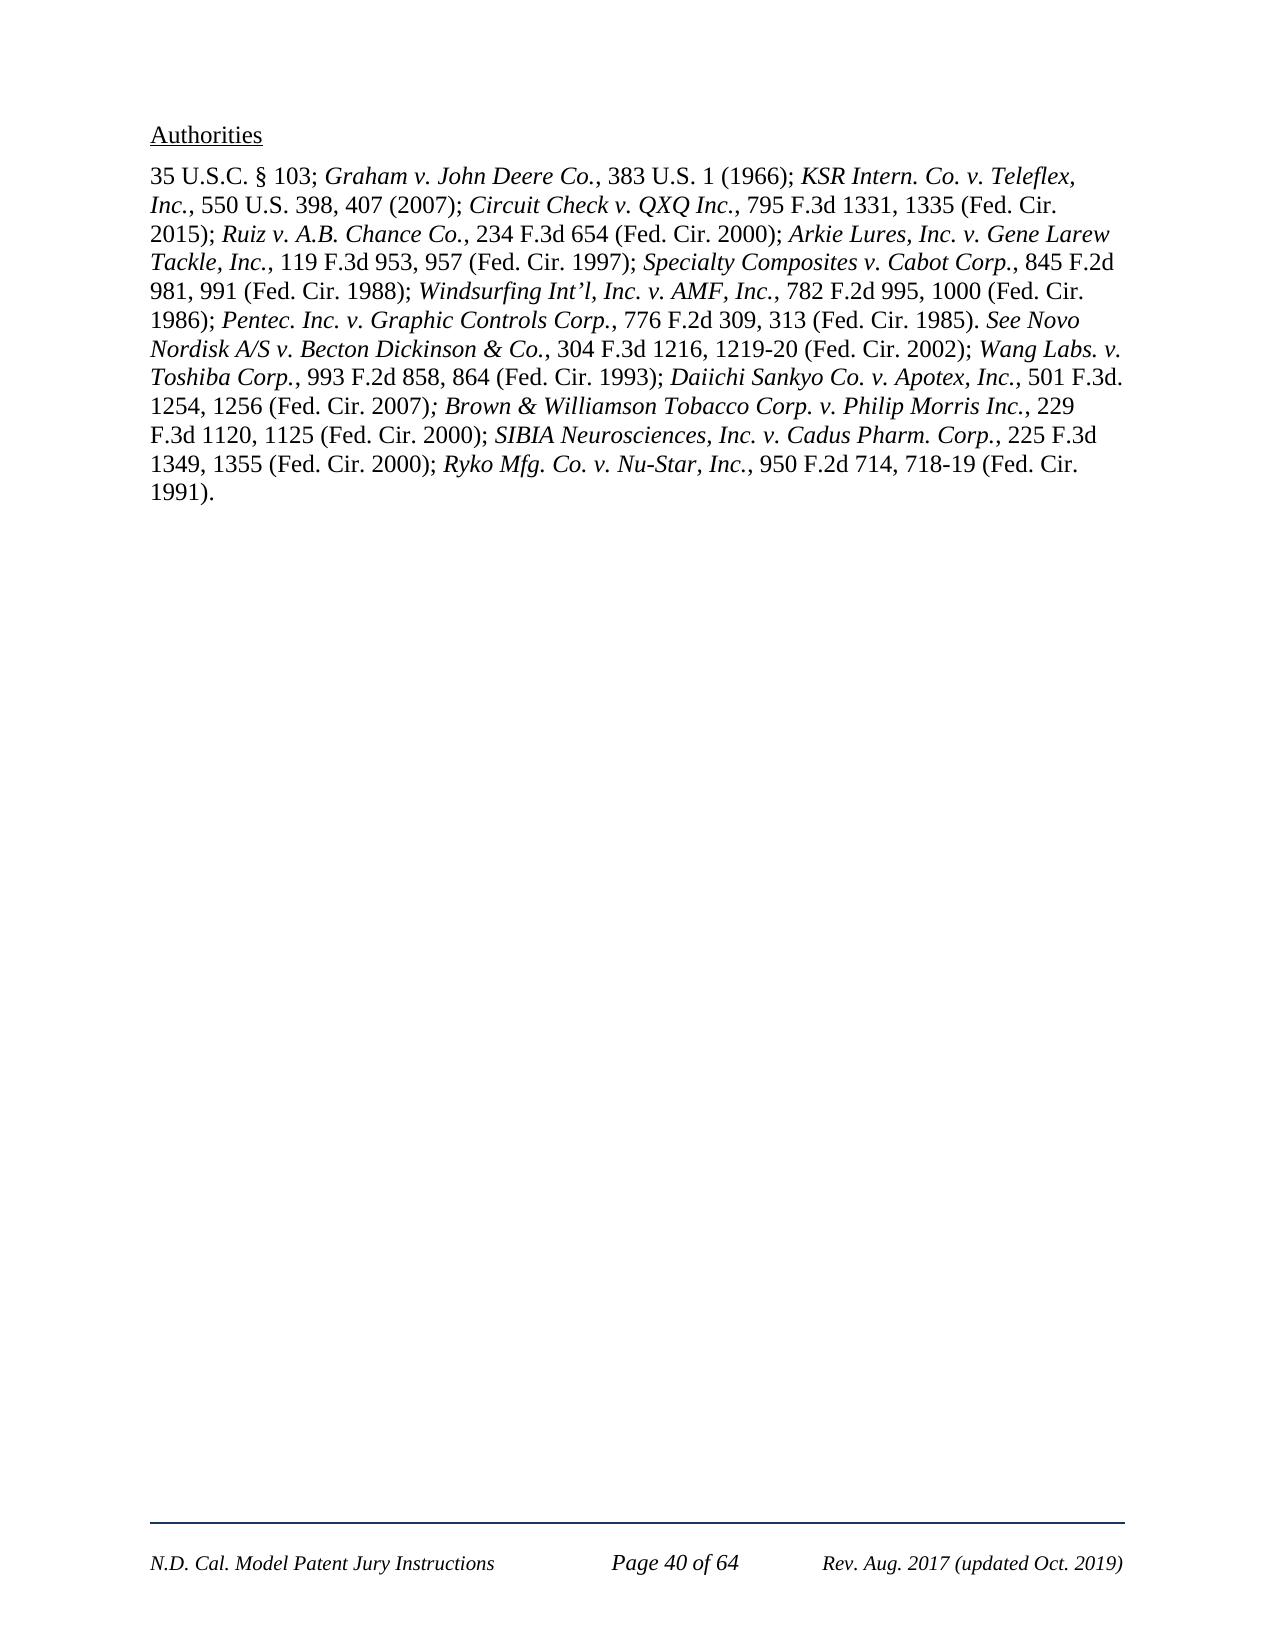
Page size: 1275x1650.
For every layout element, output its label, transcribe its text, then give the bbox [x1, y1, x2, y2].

text Authorities [150, 120, 1125, 149]
text 35 U.S.C. § 103; Graham v. John Deere Co., 383 U.S. 1 (1966); KSR Intern. Co. v. Teleflex, Inc., 550 U.S. 398, 407 (2007); Circuit Check v. QXQ Inc., 795 F.3d 1331, 1335 (Fed. Cir. 2015); Ruiz v. A.B. Chance Co., 234 F.3d 654 (Fed. Cir. 2000); Arkie Lures, Inc. v. Gene Larew Tackle, Inc., 119 F.3d 953, 957 (Fed. Cir. 1997); Specialty Composites v. Cabot Corp., 845 F.2d 981, 991 (Fed. Cir. 1988); Windsurfing Int’l, Inc. v. AMF, Inc., 782 F.2d 995, 1000 (Fed. Cir. 1986); Pentec. Inc. v. Graphic Controls Corp., 776 F.2d 309, 313 (Fed. Cir. 1985). See Novo Nordisk A/S v. Becton Dickinson & Co., 304 F.3d 1216, 1219-20 (Fed. Cir. 2002); Wang Labs. v. Toshiba Corp., 993 F.2d 858, 864 (Fed. Cir. 1993); Daiichi Sankyo Co. v. Apotex, Inc., 501 F.3d. 1254, 1256 (Fed. Cir. 2007); Brown & Williamson Tobacco Corp. v. Philip Morris Inc., 229 F.3d 1120, 1125 (Fed. Cir. 2000); SIBIA Neurosciences, Inc. v. Cadus Pharm. Corp., 225 F.3d 1349, 1355 (Fed. Cir. 2000); Ryko Mfg. Co. v. Nu-Star, Inc., 950 F.2d 714, 718-19 (Fed. Cir. 1991). [150, 161, 1125, 506]
